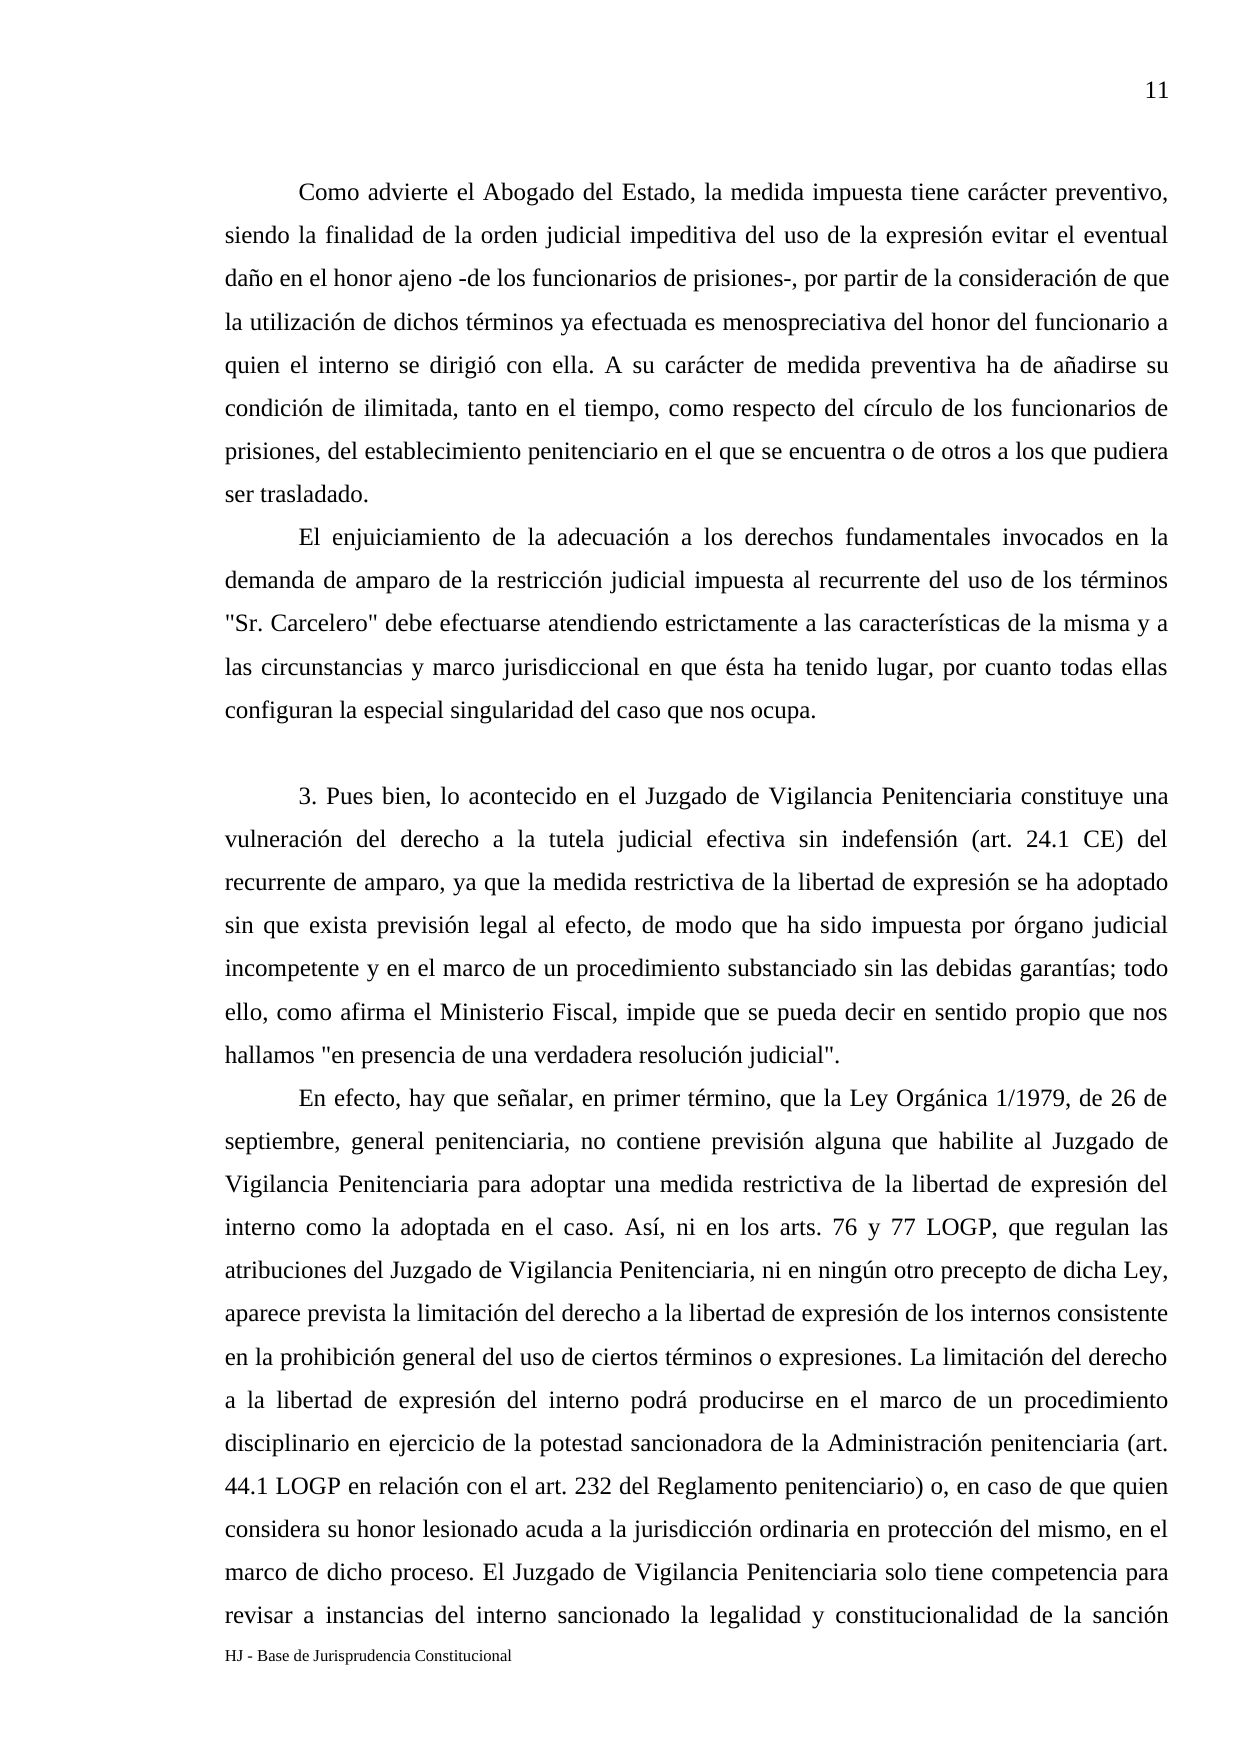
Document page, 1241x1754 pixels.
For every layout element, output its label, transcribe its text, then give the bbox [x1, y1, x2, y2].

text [224, 1083, 1169, 1629]
text El enjuiciamiento de la adecuación a los derechos fundamentales invocados en la demanda de amparo de la restricción judicial impuesta al recurrente del uso de los términos "Sr. Carcelero" debe efectuarse atendiendo estrictamente a las características de la misma y a las circunstancias y marco jurisdiccional en que ésta ha tenido lugar, por cuanto todas ellas configuran la especial singularidad del caso que nos ocupa. [224, 522, 1169, 723]
text Como advierte el Abogado del Estado, la medida impuesta tiene carácter preventivo, siendo la finalidad de la orden judicial impeditiva del uso de la expresión evitar el eventual daño en el honor ajeno -de los funcionarios de prisiones-, por partir de la consideración de que la utilización de dichos términos ya efectuada es menospreciativa del honor del funcionario a quien el interno se dirigió con ella. A su carácter de medida preventiva ha de añadirse su condición de ilimitada, tanto en el tiempo, como respecto del círculo de los funcionarios de prisiones, del establecimiento penitenciario en el que se encuentra o de otros a los que pudiera ser trasladado. [224, 177, 1169, 508]
text 3. Pues bien, lo acontecido en el Juzgado de Vigilancia Penitenciaria constituye una vulneración del derecho a la tutela judicial efectiva sin indefensión (art. 24.1 CE) del recurrente de amparo, ya que la medida restrictiva de la libertad de expresión se ha adoptado sin que exista previsión legal al efecto, de modo que ha sido impuesta por órgano judicial incompetente y en el marco de un procedimiento substanciado sin las debidas garantías; todo ello, como afirma el Ministerio Fiscal, impide que se pueda decir en sentido propio que nos hallamos "en presencia de una verdadera resolución judicial". [224, 781, 1169, 1068]
